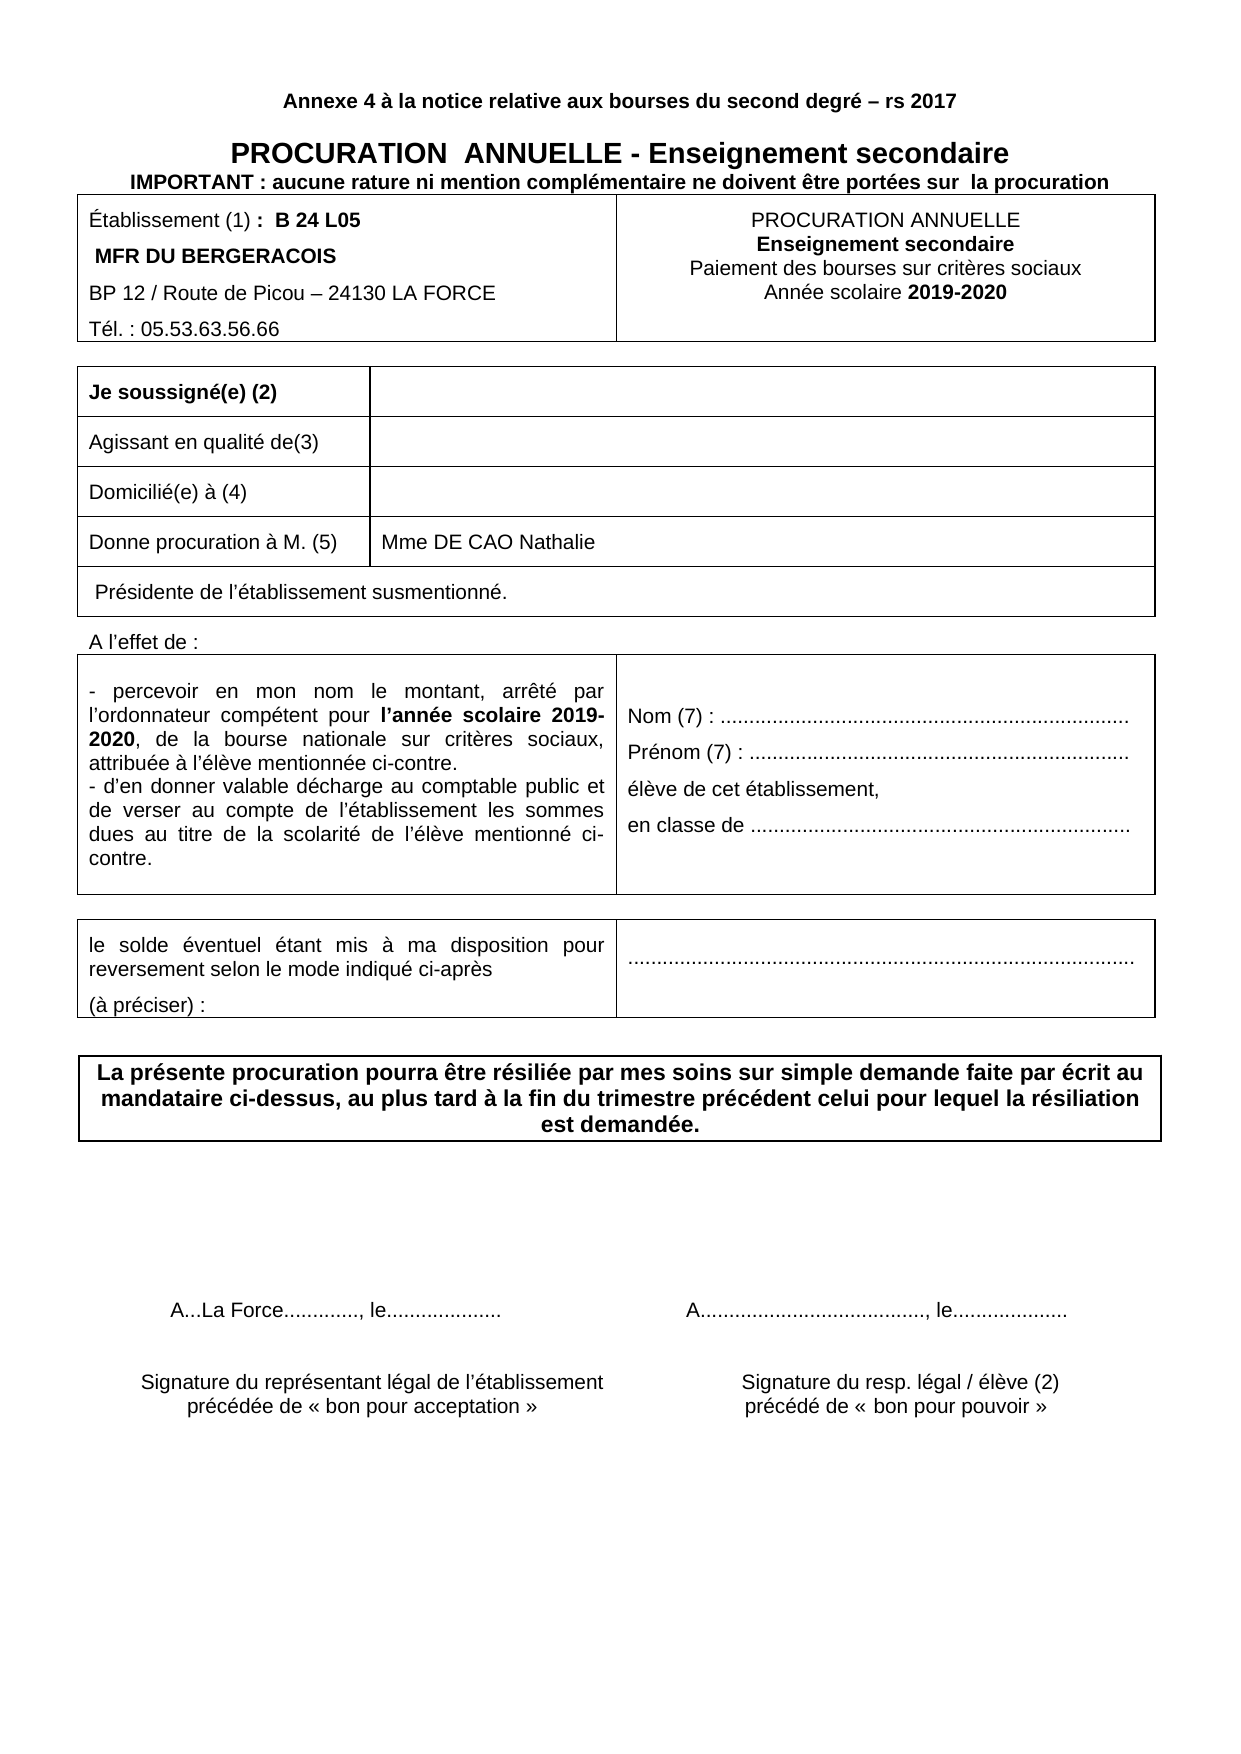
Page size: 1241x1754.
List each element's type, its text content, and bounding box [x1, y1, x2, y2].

table_header PROCURATION ANNUELLE Enseignement secondaire Paiement des bourses sur critères sociaux Année scolaire 2019-2020 [617, 195, 1154, 341]
table_header le solde éventuel étant mis à ma disposition pour reversement selon le mode indiqué ci-après (à préciser) : [78, 920, 616, 1017]
text précédée de « bon pour acceptation » précédé de « bon pour pouvoir » [89, 1394, 1152, 1418]
table_header - percevoir en mon nom le montant, arrêté par l’ordonnateur compétent pour l’année scolaire 2019-2020, de la bourse nationale sur critères sociaux, attribuée à l’élève mentionnée ci-contre. - d’en donner valable décharge au comptable public et de verser au compte de l’établissement les sommes dues au titre de la scolarité de l’élève mentionné ci-contre. [78, 655, 616, 894]
table_header ........................................................................................ [617, 920, 1154, 1017]
table_cell Domicilié(e) à (4) [78, 467, 369, 516]
text IMPORTANT : aucune rature ni mention complémentaire ne doivent être portées sur la procuration [89, 170, 1152, 194]
table_cell [371, 467, 1154, 516]
table_cell [371, 417, 1154, 466]
table_cell Mme DE CAO Nathalie [371, 517, 1154, 566]
table_header Je soussigné(e) (2) [78, 367, 369, 416]
text A l’effet de : [89, 629, 1152, 653]
table_header [371, 367, 1154, 416]
table_header Établissement (1) : B 24 L05 MFR DU BERGERACOIS BP 12 / Route de Picou – 24130 LA FORCE Tél. : 05.53.63.56.66 [78, 195, 616, 341]
text A...La Force............., le.................... A......................................., le.................... [89, 1298, 1152, 1322]
text Annexe 4 à la notice relative aux bourses du second degré – rs 2017 [89, 89, 1152, 113]
table_cell Présidente de l’établissement susmentionné. [78, 567, 1154, 616]
text Signature du représentant légal de l’établissement Signature du resp. légal / élève (2) [89, 1370, 1152, 1394]
text PROCURATION ANNUELLE - Enseignement secondaire [89, 137, 1152, 170]
table_cell Donne procuration à M. (5) [78, 517, 369, 566]
table_cell Agissant en qualité de(3) [78, 417, 369, 466]
text La présente procuration pourra être résiliée par mes soins sur simple demande faite par écrit au mandataire ci-dessus, au plus tard à la fin du trimestre précédent celui pour lequel la résiliation est demandée. [80, 1057, 1160, 1140]
table_header Nom (7) : ....................................................................... Prénom (7) : .................................................................. élève de cet établissement, en classe de .................................................................. [617, 655, 1154, 894]
